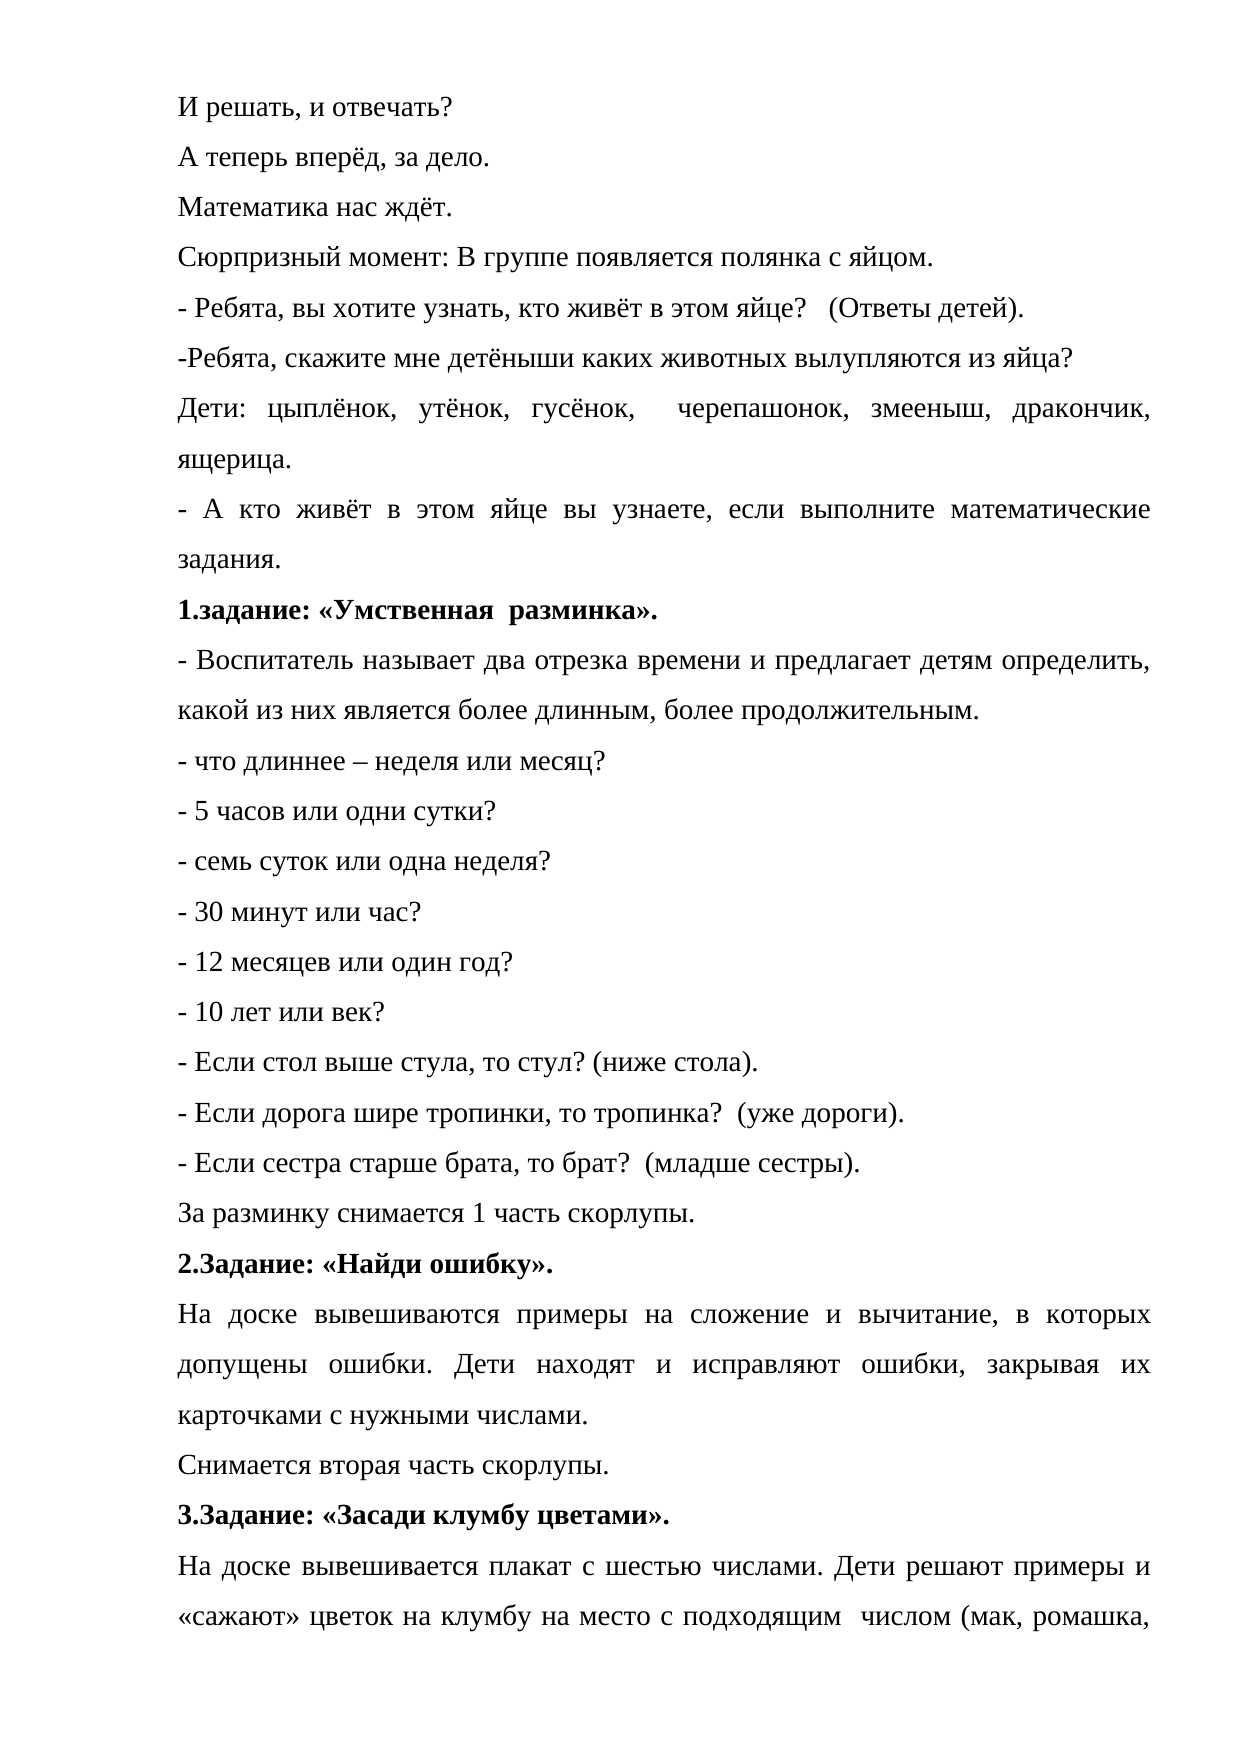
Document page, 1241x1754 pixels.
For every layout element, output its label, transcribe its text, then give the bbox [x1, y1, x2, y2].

text - Если дорога шире тропинки, то тропинка? (уже дороги). [177, 1095, 1152, 1128]
text Дети: цыплёнок, утёнок, гусёнок, черепашонок, змееныш, дракончик, ящерица. [177, 391, 1152, 474]
text - Если стол выше стула, то стул? (ниже стола). [177, 1044, 1152, 1078]
text - семь суток или одна неделя? [177, 843, 1152, 877]
text 1.задание: «Умственная разминка». [177, 592, 1152, 625]
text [177, 1548, 1152, 1632]
text - Ребята, вы хотите узнать, кто живёт в этом яйце? (Ответы детей). [177, 290, 1152, 323]
text - Воспитатель называет два отрезка времени и предлагает детям определить, какой из них является более длинным, более продолжительным. [177, 642, 1152, 726]
text 2.Задание: «Найди ошибку». [177, 1246, 1152, 1279]
text Сюрпризный момент: В группе появляется полянка с яйцом. [177, 239, 1152, 273]
text - А кто живёт в этом яйце вы узнаете, если выполните математические задания. [177, 491, 1152, 575]
text 3.Задание: «Засади клумбу цветами». [177, 1497, 1152, 1531]
text - 30 минут или час? [177, 894, 1152, 927]
text Снимается вторая часть скорлупы. [177, 1447, 1152, 1481]
text И решать, и отвечать? [177, 89, 1152, 122]
text - что длиннее – неделя или месяц? [177, 743, 1152, 776]
text Математика нас ждёт. [177, 189, 1152, 223]
text За разминку снимается 1 часть скорлупы. [177, 1196, 1152, 1229]
text А теперь вперёд, за дело. [177, 139, 1152, 172]
text На доске вывешиваются примеры на сложение и вычитание, в которых допущены ошибки. Дети находят и исправляют ошибки, закрывая их карточками с нужными числами. [177, 1296, 1152, 1430]
text - 10 лет или век? [177, 994, 1152, 1028]
text - 5 часов или одни сутки? [177, 793, 1152, 827]
text - Если сестра старше брата, то брат? (младше сестры). [177, 1145, 1152, 1179]
text -Ребята, скажите мне детёныши каких животных вылупляются из яйца? [177, 340, 1152, 374]
text - 12 месяцев или один год? [177, 944, 1152, 977]
